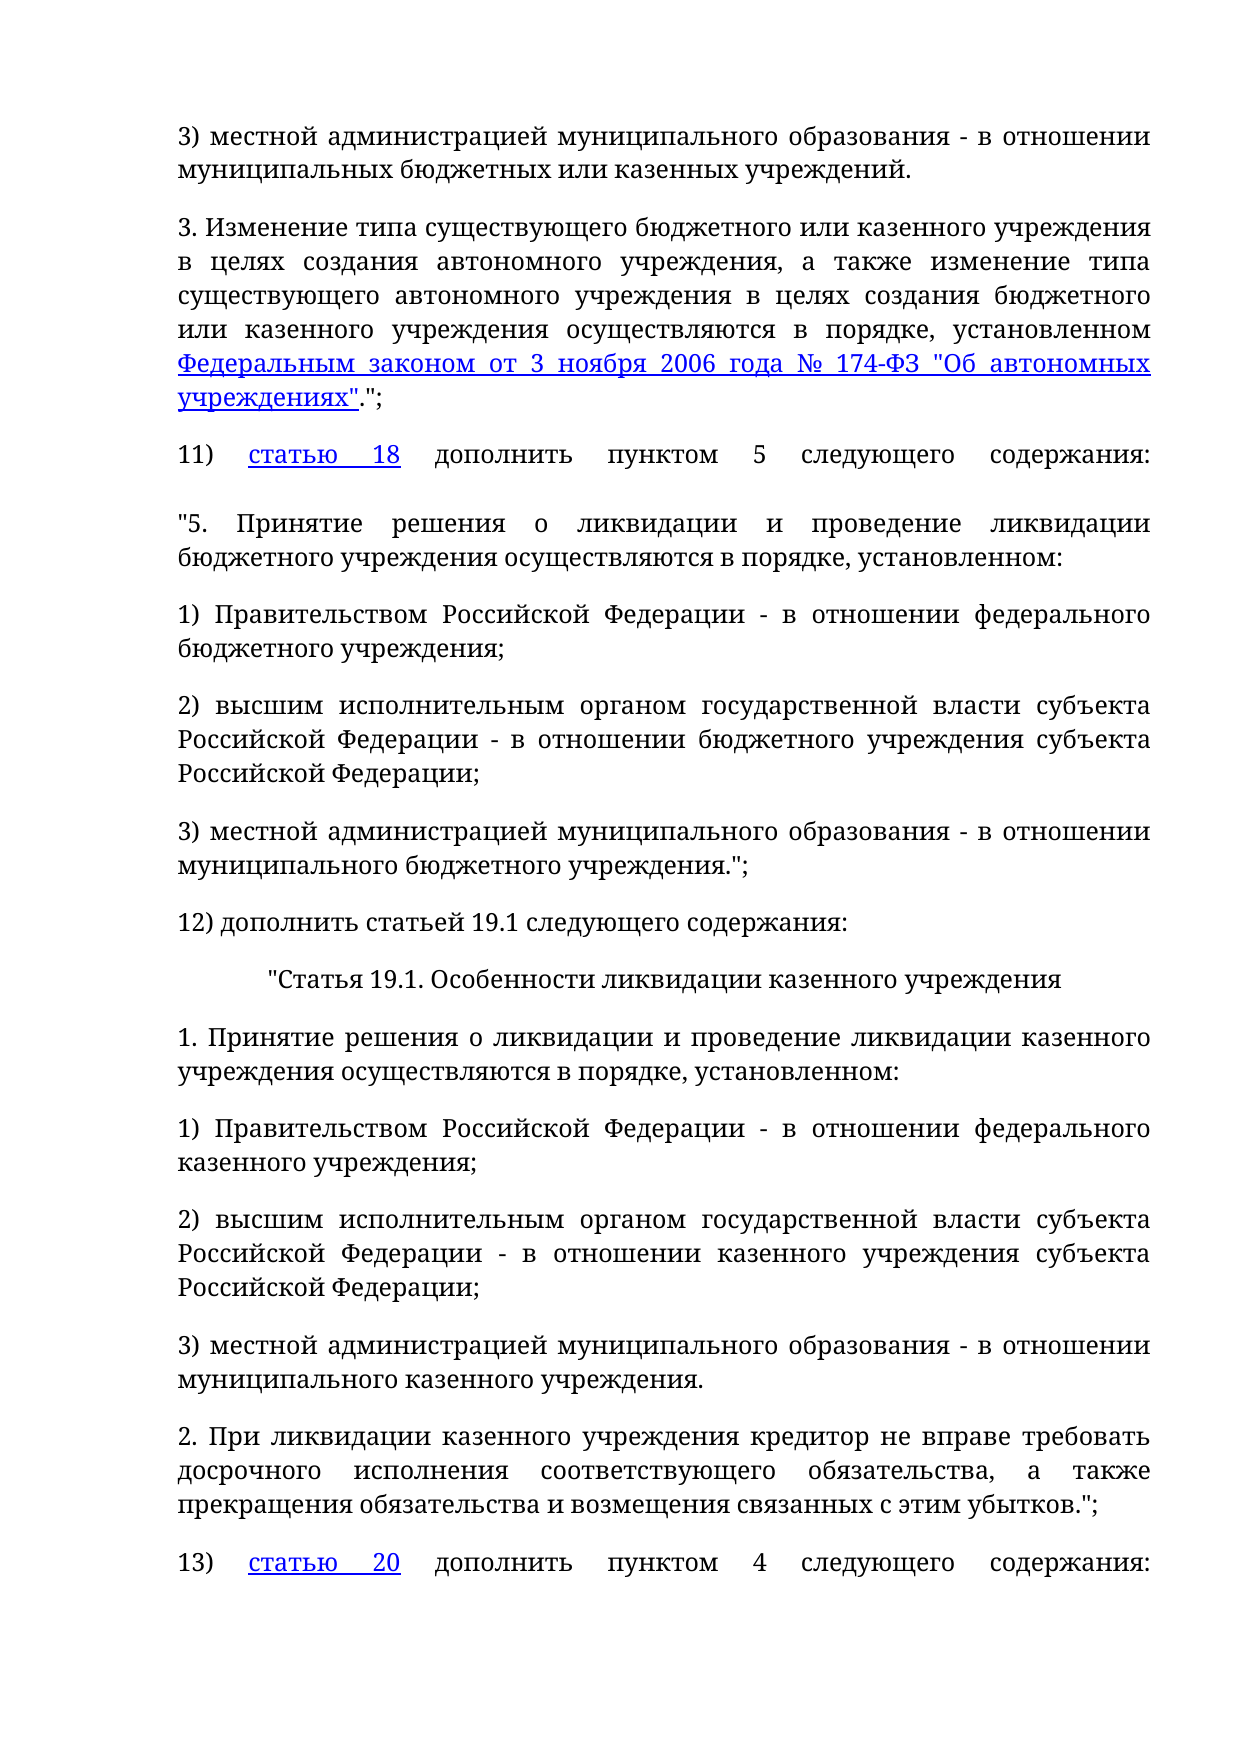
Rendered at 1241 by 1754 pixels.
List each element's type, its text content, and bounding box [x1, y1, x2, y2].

text 2) высшим исполнительным органом государственной власти субъекта Российской Федерации - в отношении бюджетного учреждения субъекта Российской Федерации; [177, 688, 1152, 790]
text 3. Изменение типа существующего бюджетного или казенного учреждения в целях создания автономного учреждения, а также изменение типа существующего автономного учреждения в целях создания бюджетного или казенного учреждения осуществляются в порядке, установленном Федеральным законом от 3 ноября 2006 года № 174-ФЗ "Об автономных учреждениях"."; [177, 209, 1152, 414]
text 11) статью 18 дополнить пунктом 5 следующего содержания: "5. Принятие решения о ликвидации и проведение ликвидации бюджетного учреждения осуществляются в порядке, установленном: [177, 437, 1152, 573]
text 1) Правительством Российской Федерации - в отношении федерального бюджетного учреждения; [177, 597, 1152, 665]
text 1) Правительством Российской Федерации - в отношении федерального казенного учреждения; [177, 1111, 1152, 1179]
text 3) местной администрацией муниципального образования - в отношении муниципального бюджетного учреждения."; [177, 813, 1152, 881]
text 2) высшим исполнительным органом государственной власти субъекта Российской Федерации - в отношении казенного учреждения субъекта Российской Федерации; [177, 1202, 1152, 1304]
text 3) местной администрацией муниципального образования - в отношении муниципального казенного учреждения. [177, 1327, 1152, 1396]
text "Статья 19.1. Особенности ликвидации казенного учреждения [177, 962, 1152, 996]
text 12) дополнить статьей 19.1 следующего содержания: [177, 905, 1152, 939]
text 2. При ликвидации казенного учреждения кредитор не вправе требовать досрочного исполнения соответствующего обязательства, а также прекращения обязательства и возмещения связанных с этим убытков."; [177, 1419, 1152, 1521]
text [177, 1544, 1152, 1612]
text 3) местной администрацией муниципального образования - в отношении муниципальных бюджетных или казенных учреждений. [177, 118, 1152, 186]
text 1. Принятие решения о ликвидации и проведение ликвидации казенного учреждения осуществляются в порядке, установленном: [177, 1019, 1152, 1087]
